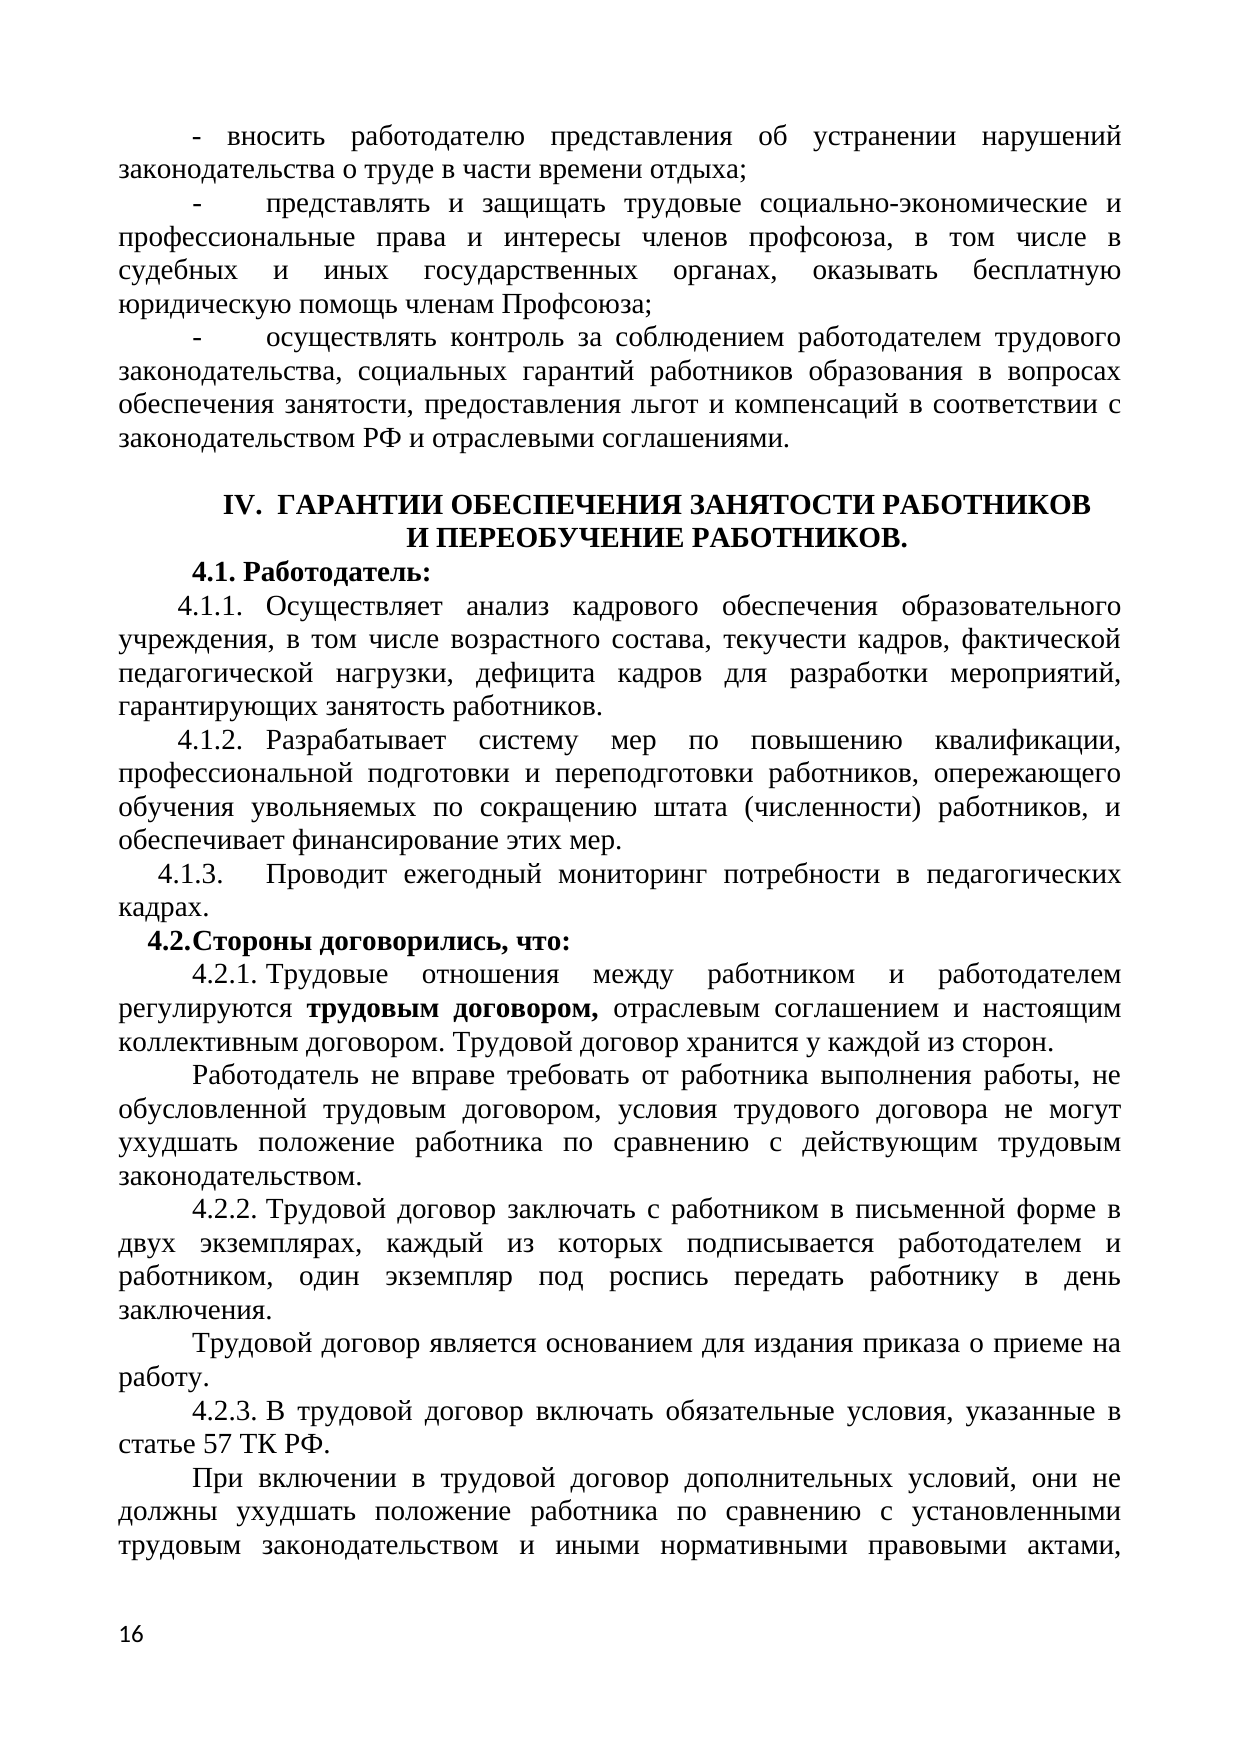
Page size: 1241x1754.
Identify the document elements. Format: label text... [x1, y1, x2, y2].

text 4.1. Работодатель: [118, 554, 1122, 588]
text И ПЕРЕОБУЧЕНИЕ РАБОТНИКОВ. [118, 521, 1122, 554]
text 4.1.3. Проводит ежегодный мониторинг потребности в педагогических кадрах. [118, 856, 1122, 923]
text 4.1.1. Осуществляет анализ кадрового обеспечения образовательного учреждения, в том числе возрастного состава, текучести кадров, фактической педагогической нагрузки, дефицита кадров для разработки мероприятий, гарантирующих занятость работников. [118, 588, 1122, 722]
text Работодатель не вправе требовать от работника выполнения работы, не обусловленной трудовым договором, условия трудового договора не могут ухудшать положение работника по сравнению с действующим трудовым законодательством. [118, 1057, 1122, 1191]
text 4.2. Стороны договорились, что: [118, 923, 1122, 957]
text 4.1.2. Разрабатывает систему мер по повышению квалификации, профессиональной подготовки и переподготовки работников, опережающего обучения увольняемых по сокращению штата (численности) работников, и обеспечивает финансирование этих мер. [118, 722, 1122, 856]
text IV. ГАРАНТИИ ОБЕСПЕЧЕНИЯ ЗАНЯТОСТИ РАБОТНИКОВ [118, 487, 1122, 521]
text 4.2.3. В трудовой договор включать обязательные условия, указанные в статье 57 ТК РФ. [118, 1393, 1122, 1460]
text - осуществлять контроль за соблюдением работодателем трудового законодательства, социальных гарантий работников образования в вопросах обеспечения занятости, предоставления льгот и компенсаций в соответствии с законодательством РФ и отраслевыми соглашениями. [118, 319, 1122, 453]
text - вносить работодателю представления об устранении нарушений законодательства о труде в части времени отдыха; [118, 118, 1122, 185]
text - представлять и защищать трудовые социально-экономические и профессиональные права и интересы членов профсоюза, в том числе в судебных и иных государственных органах, оказывать бесплатную юридическую помощь членам Профсоюза; [118, 185, 1122, 319]
text Трудовой договор является основанием для издания приказа о приеме на работу. [118, 1326, 1122, 1393]
text 4.2.2. Трудовой договор заключать с работником в письменной форме в двух экземплярах, каждый из которых подписывается работодателем и работником, один экземпляр под роспись передать работнику в день заключения. [118, 1191, 1122, 1326]
text 4.2.1. Трудовые отношения между работником и работодателем регулируются трудовым договором, отраслевым соглашением и настоящим коллективным договором. Трудовой договор хранится у каждой из сторон. [118, 957, 1122, 1057]
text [118, 1460, 1122, 1560]
